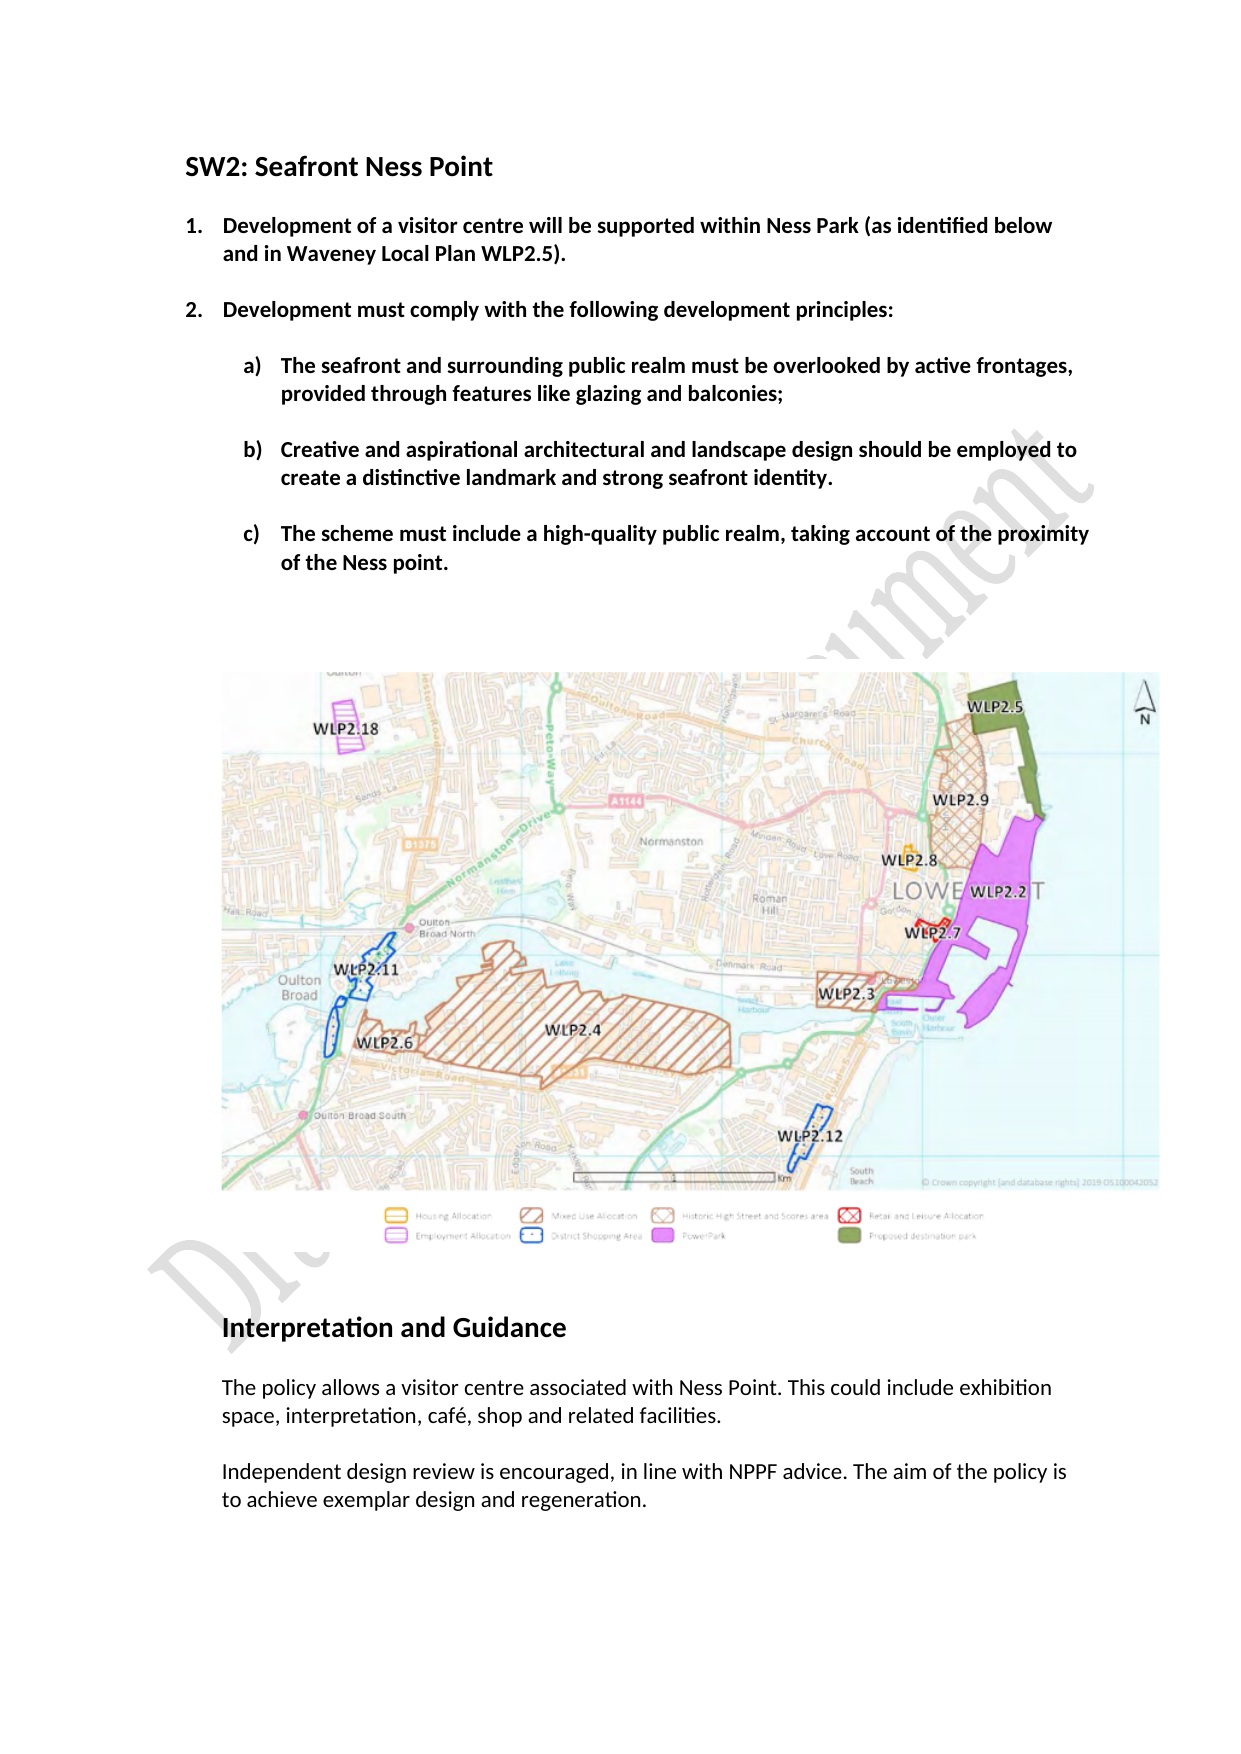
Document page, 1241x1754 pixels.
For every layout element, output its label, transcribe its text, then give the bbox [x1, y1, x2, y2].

list The scheme must include a high-quality public realm, taking account of the proximity of the Ness point. [243, 519, 1092, 576]
picture [221, 659, 1162, 1252]
list The seafront and surrounding public realm must be overlooked by active frontages, provided through features like glazing and balconies; [243, 351, 1092, 407]
list Development must comply with the following development principles: [185, 295, 1092, 323]
text Interpretation and Guidance [222, 1309, 1092, 1345]
text Independent design review is encouraged, in line with NPPF advice. The aim of the policy is to achieve exemplar design and regeneration. [222, 1457, 1092, 1513]
text SW2: Seafront Ness Point [148, 148, 1092, 183]
text The policy allows a visitor centre associated with Ness Point. This could include exhibition space, interpretation, café, shop and related facilities. [222, 1373, 1092, 1429]
list Development of a visitor centre will be supported within Ness Park (as identified below and in Waveney Local Plan WLP2.5). [185, 211, 1092, 267]
list Creative and aspirational architectural and landscape design should be employed to create a distinctive landmark and strong seafront identity. [243, 436, 1092, 492]
